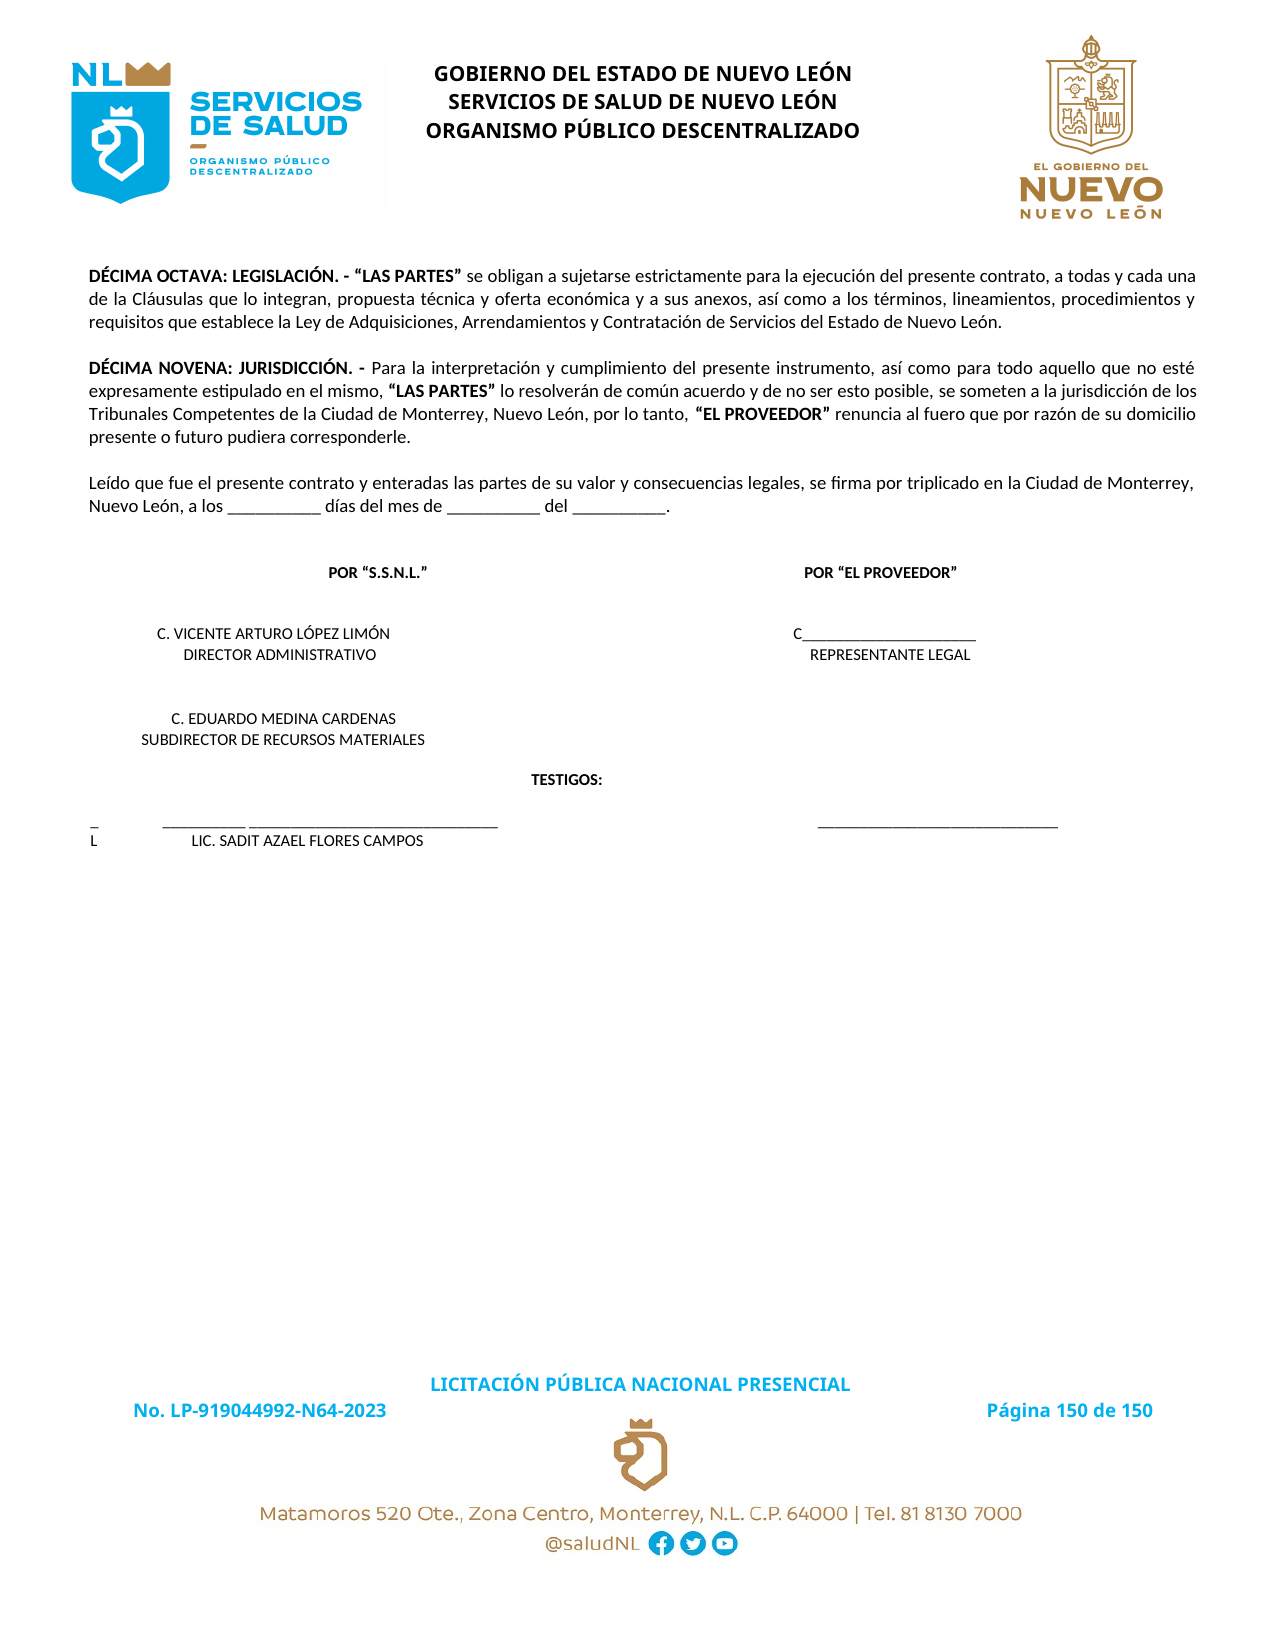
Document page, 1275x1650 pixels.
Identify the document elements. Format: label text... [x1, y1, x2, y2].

text SUBDIRECTOR DE RECURSOS MATERIALES [89, 729, 1197, 749]
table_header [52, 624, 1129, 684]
text POR “S.S.N.L.” POR “EL PROVEEDOR” [89, 563, 1197, 583]
text DÉCIMA OCTAVA: LEGISLACIÓN. - “LAS PARTES” se obligan a sujetarse estrictamente para la ejecución del presente contrato, a todas y cada una de la Cláusulas que lo integran, propuesta técnica y oferta económica y a sus anexos, así como a los términos, lineamientos, procedimientos y requisitos que establece la Ley de Adquisiciones, Arrendamientos y Contratación de Servicios del Estado de Nuevo León. [89, 265, 1197, 333]
text DÉCIMA NOVENA: JURISDICCIÓN. - Para la interpretación y cumplimiento del presente instrumento, así como para todo aquello que no esté expresamente estipulado en el mismo, “LAS PARTES” lo resolverán de común acuerdo y de no ser esto posible, se someten a la jurisdicción de los Tribunales Competentes de la Ciudad de Monterrey, Nuevo León, por lo tanto, “EL PROVEEDOR” renuncia al fuero que por razón de su domicilio presente o futuro pudiera corresponderle. [89, 356, 1197, 448]
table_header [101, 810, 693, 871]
text Leído que fue el presente contrato y enteradas las partes de su valor y consecuencias legales, se firma por triplicado en la Ciudad de Monterrey, Nuevo León, a los __________ días del mes de __________ del __________. [89, 471, 1197, 517]
subtitle TESTIGOS: [177, 769, 1197, 790]
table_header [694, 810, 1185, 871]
picture [1008, 30, 1169, 231]
picture [38, 58, 388, 209]
text C. EDUARDO MEDINA CARDENAS [103, 708, 1197, 729]
picture [0, 1401, 1272, 1571]
